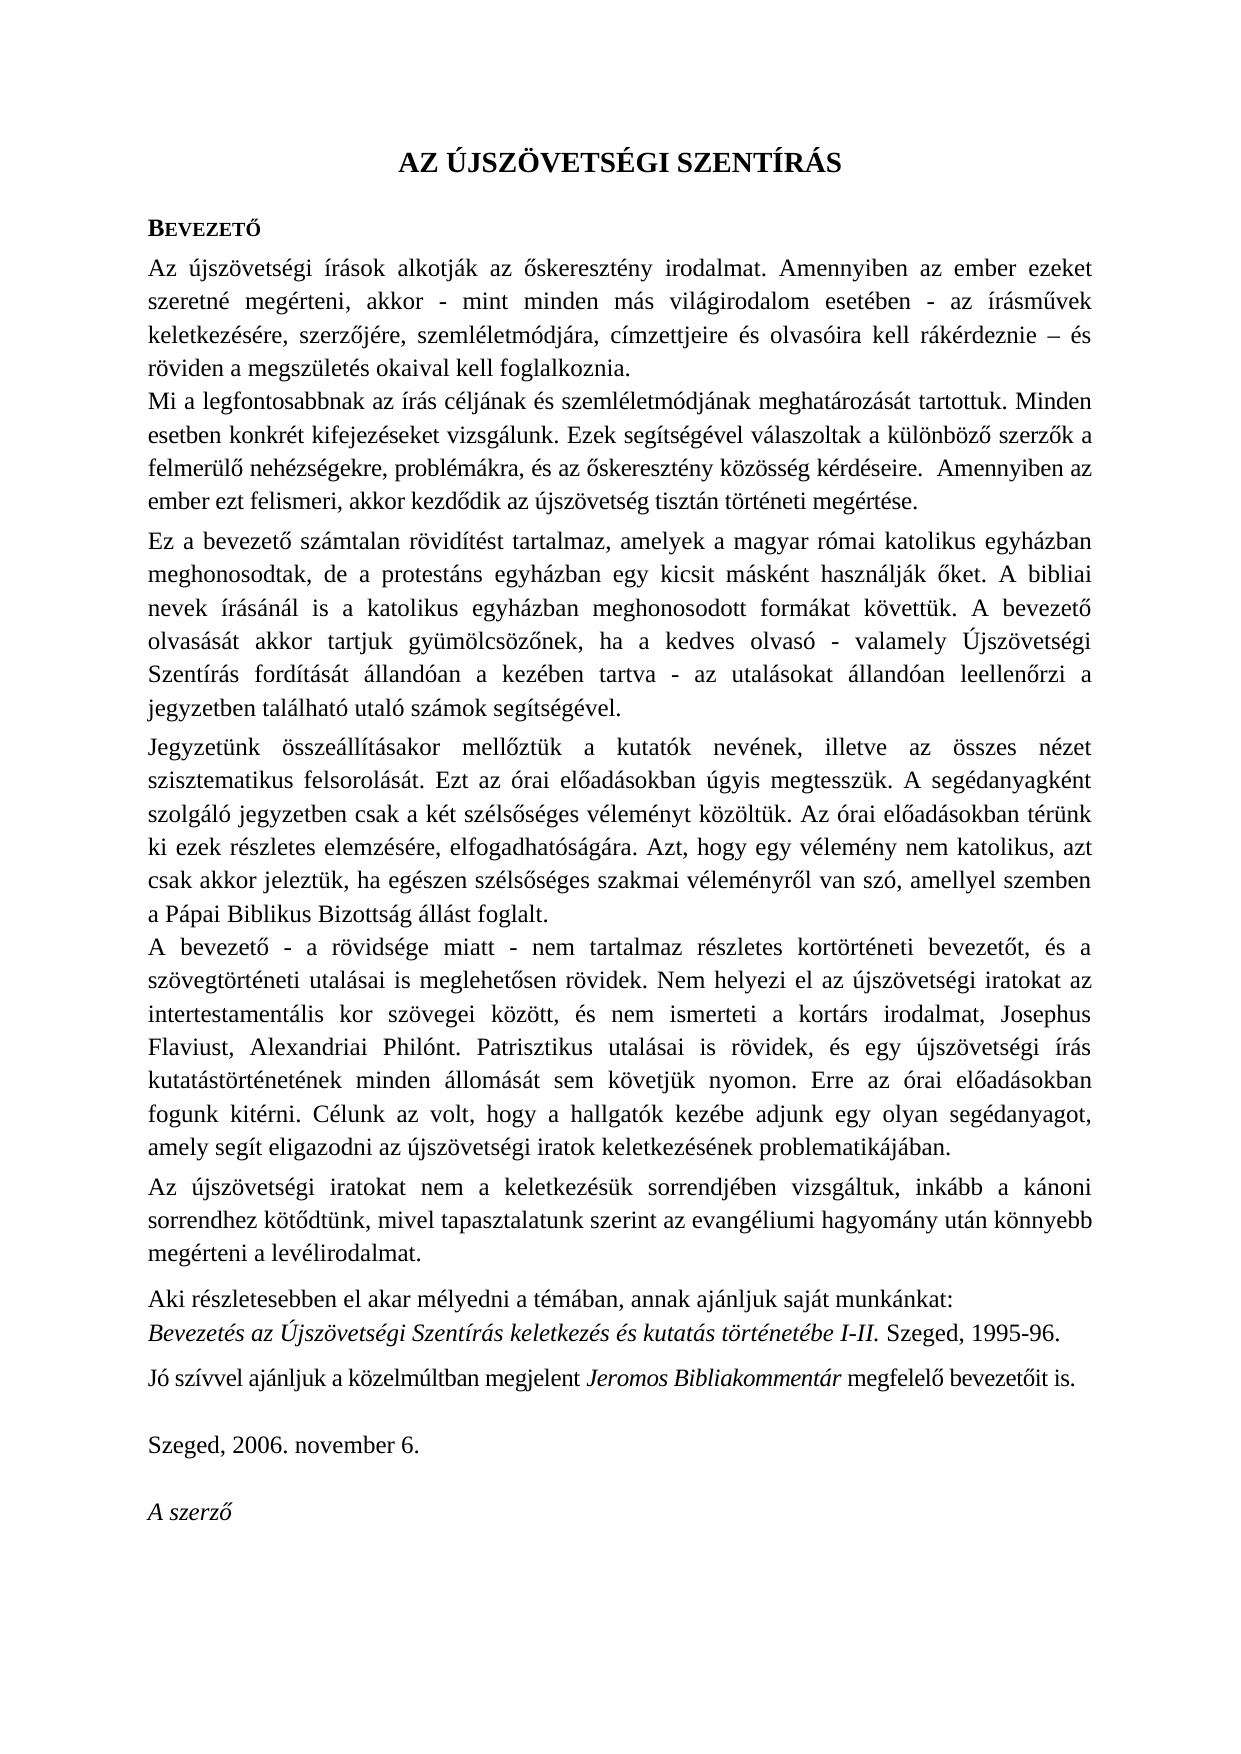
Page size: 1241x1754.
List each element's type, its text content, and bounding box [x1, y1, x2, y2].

subtitle Bevezető [148, 210, 1093, 243]
text Aki részletesebben el akar mélyedni a témában, annak ajánljuk saját munkánkat: [148, 1281, 1093, 1314]
text Ez a bevezető számtalan rövidítést tartalmaz, amelyek a magyar római katolikus egyházban meghonosodtak, de a protestáns egyházban egy kicsit másként használják őket. A bibliai nevek írásánál is a katolikus egyházban meghonosodott formákat követtük. A bevezető olvasását akkor tartjuk gyümölcsözőnek, ha a kedves olvasó - valamely Újszövetségi Szentírás fordítását állandóan a kezében tartva - az utalásokat állandóan leellenőrzi a jegyzetben található utaló számok segítségével. [148, 523, 1093, 723]
text A szerző [148, 1493, 1093, 1527]
text Az újszövetségi írások alkotják az őskeresztény irodalmat. Amennyiben az ember ezeket szeretné megérteni, akkor - mint minden más világirodalom esetében - az írásművek keletkezésére, szerzőjére, szemléletmódjára, címzettjeire és olvasóira kell rákérdeznie – és röviden a megszületés okaival kell foglalkoznia. [148, 250, 1093, 383]
title Az Újszövetségi Szentírás [148, 148, 1093, 179]
text Bevezetés az Újszövetségi Szentírás keletkezés és kutatás történetébe I-II. Szeged, 1995-96. [148, 1314, 1093, 1348]
text Jó szívvel ajánljuk a közelmúltban megjelent Jeromos Bibliakommentár megfelelő bevezetőit is. [148, 1360, 1093, 1393]
text A bevezető - a rövidsége miatt - nem tartalmaz részletes kortörténeti bevezetőt, és a szövegtörténeti utalásai is meglehetősen rövidek. Nem helyezi el az újszövetségi iratokat az intertestamentális kor szövegei között, és nem ismerteti a kortárs irodalmat, Josephus Flaviust, Alexandriai Philónt. Patrisztikus utalásai is rövidek, és egy újszövetségi írás kutatástörténetének minden állomását sem követjük nyomon. Erre az órai előadásokban fogunk kitérni. Célunk az volt, hogy a hallgatók kezébe adjunk egy olyan segédanyagot, amely segít eligazodni az újszövetségi iratok keletkezésének problematikájában. [148, 929, 1093, 1162]
text Szeged, 2006. november 6. [148, 1427, 1093, 1460]
text Jegyzetünk összeállításakor mellőztük a kutatók nevének, illetve az összes nézet szisztematikus felsorolását. Ezt az órai előadásokban úgyis megtesszük. A segédanyagként szolgáló jegyzetben csak a két szélsőséges véleményt közöltük. Az órai előadásokban térünk ki ezek részletes elemzésére, elfogadhatóságára. Azt, hogy egy vélemény nem katolikus, azt csak akkor jeleztük, ha egészen szélsőséges szakmai véleményről van szó, amellyel szemben a Pápai Biblikus Bizottság állást foglalt. [148, 729, 1093, 929]
text Az újszövetségi iratokat nem a keletkezésük sorrendjében vizsgáltuk, inkább a kánoni sorrendhez kötődtünk, mivel tapasztalatunk szerint az evangéliumi hagyomány után könnyebb megérteni a levélirodalmat. [148, 1168, 1093, 1268]
text Mi a legfontosabbnak az írás céljának és szemléletmódjának meghatározását tartottuk. Minden esetben konkrét kifejezéseket vizsgálunk. Ezek segítségével válaszoltak a különböző szerzők a felmerülő nehézségekre, problémákra, és az őskeresztény közösség kérdéseire. Amennyiben az ember ezt felismeri, akkor kezdődik az újszövetség tisztán történeti megértése. [148, 383, 1093, 516]
